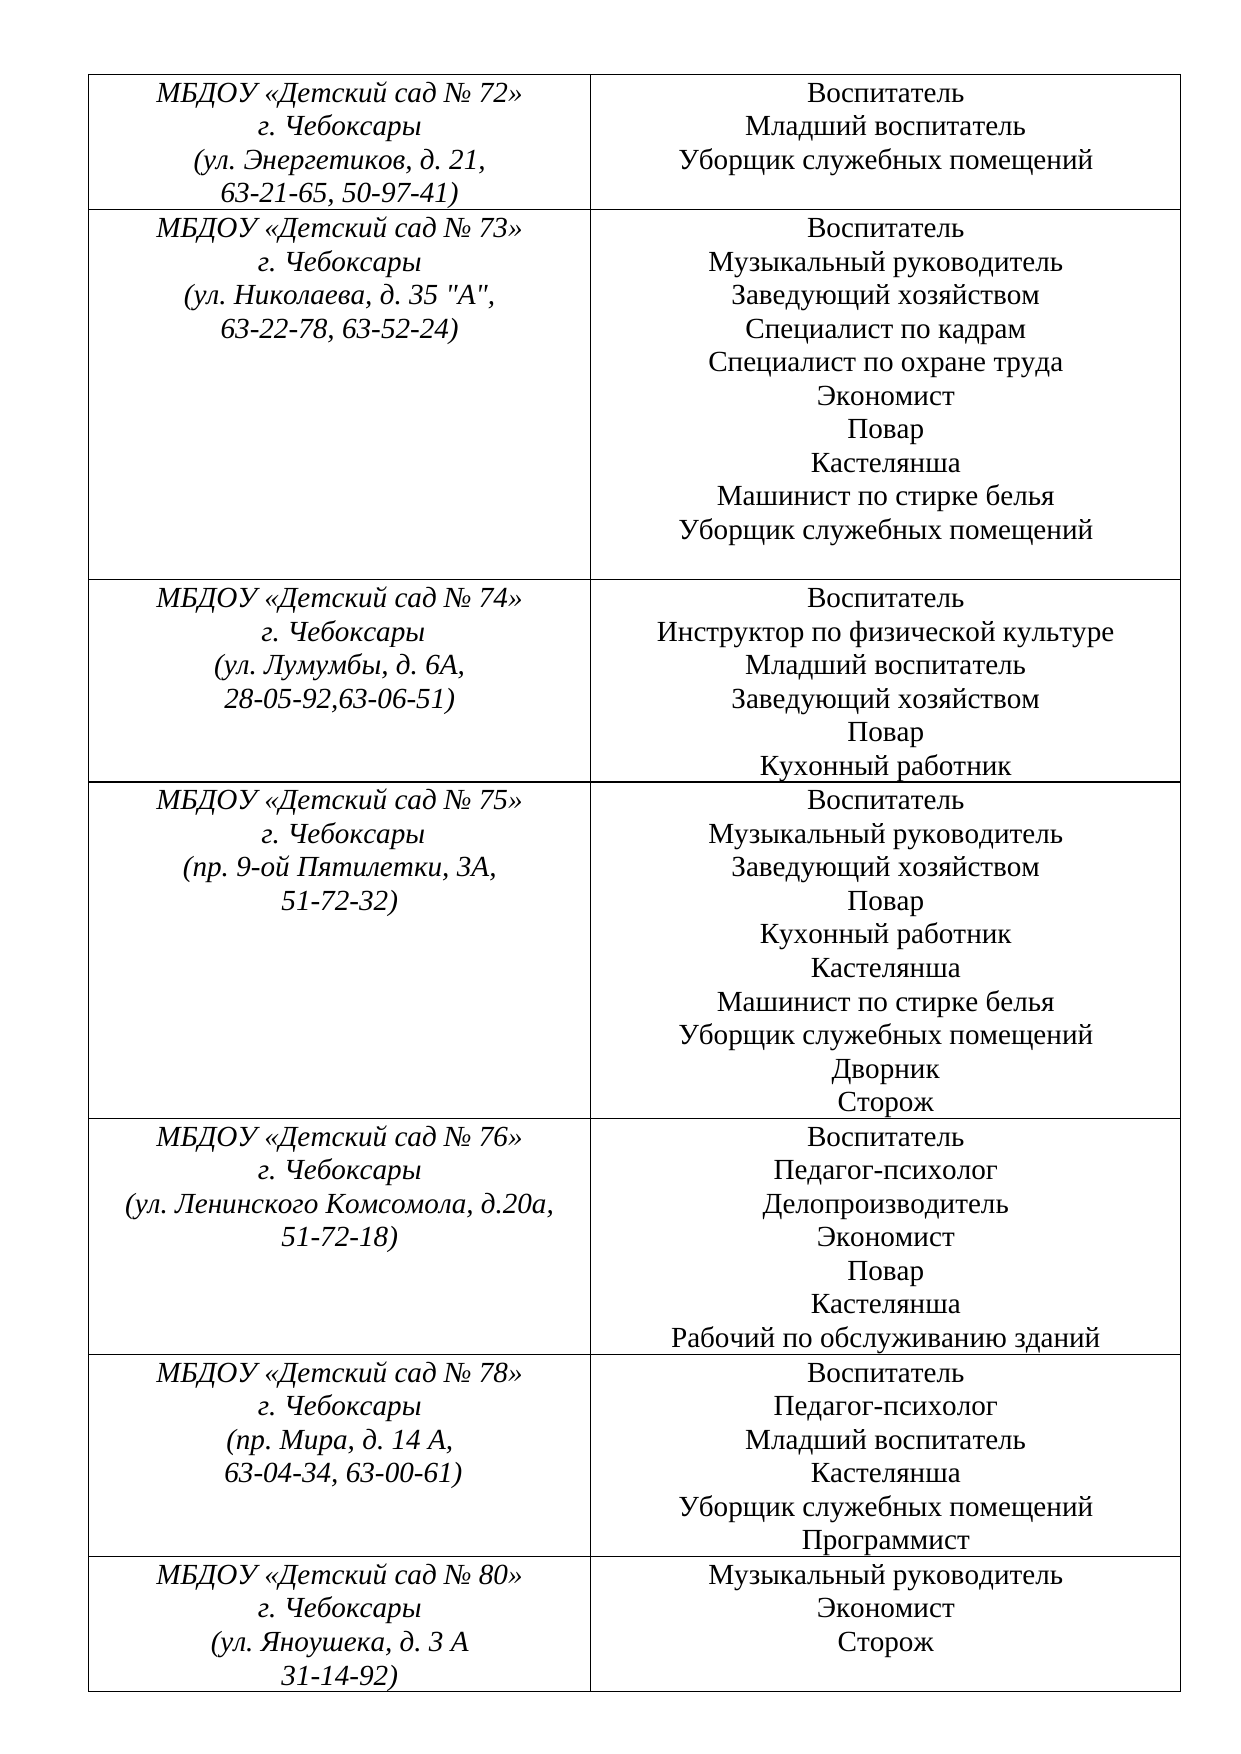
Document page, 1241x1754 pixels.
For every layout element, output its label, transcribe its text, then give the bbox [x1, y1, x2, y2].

table_cell Воспитатель Педагог-психолог Делопроизводитель Экономист Повар Кастелянша Рабочий по обслуживанию зданий [591, 1119, 1180, 1354]
table_cell Воспитатель Педагог-психолог Младший воспитатель Кастелянша Уборщик служебных помещений Программист [591, 1355, 1180, 1556]
table_cell МБДОУ «Детский сад № 72» г. Чебоксары (ул. Энергетиков, д. 21, 63-21-65, 50-97-41) [89, 75, 590, 209]
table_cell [89, 1557, 590, 1691]
table_cell Воспитатель Младший воспитатель Уборщик служебных помещений [591, 75, 1180, 209]
table_cell МБДОУ «Детский сад № 74» г. Чебоксары (ул. Лумумбы, д. 6А, 28-05-92,63-06-51) [89, 580, 590, 781]
table_cell Воспитатель Музыкальный руководитель Заведующий хозяйством Специалист по кадрам Специалист по охране труда Экономист Повар Кастелянша Машинист по стирке белья Уборщик служебных помещений [591, 210, 1180, 579]
table_cell МБДОУ «Детский сад № 76» г. Чебоксары (ул. Ленинского Комсомола, д.20а, 51-72-18) [89, 1119, 590, 1354]
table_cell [591, 1557, 1180, 1691]
table_cell МБДОУ «Детский сад № 75» г. Чебоксары (пр. 9-ой Пятилетки, 3А, 51-72-32) [89, 783, 590, 1118]
table_cell Воспитатель Инструктор по физической культуре Младший воспитатель Заведующий хозяйством Повар Кухонный работник [591, 580, 1180, 781]
table_cell МБДОУ «Детский сад № 73» г. Чебоксары (ул. Николаева, д. 35 "А", 63-22-78, 63-52-24) [89, 210, 590, 579]
table_cell Воспитатель Музыкальный руководитель Заведующий хозяйством Повар Кухонный работник Кастелянша Машинист по стирке белья Уборщик служебных помещений Дворник Сторож [591, 783, 1180, 1118]
table_cell МБДОУ «Детский сад № 78» г. Чебоксары (пр. Мира, д. 14 А, 63-04-34, 63-00-61) [89, 1355, 590, 1556]
